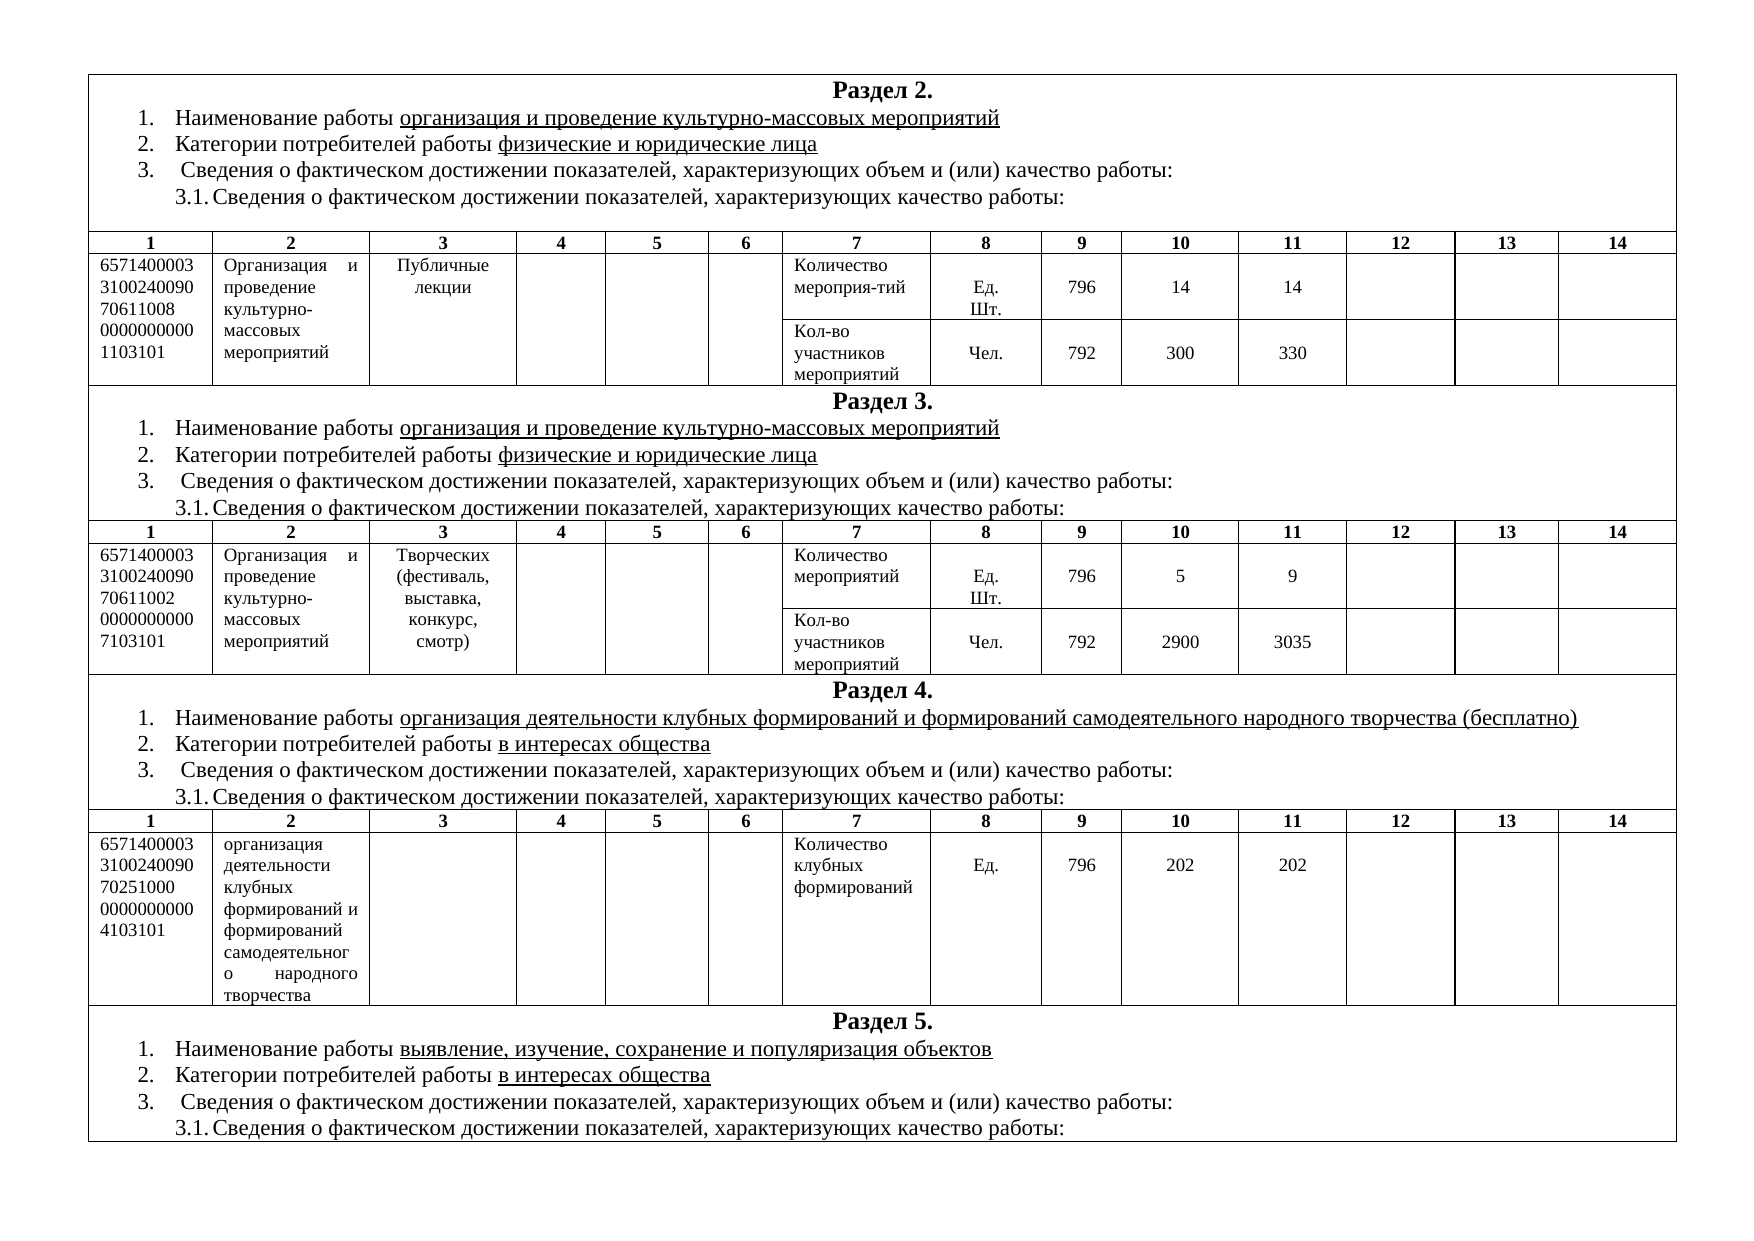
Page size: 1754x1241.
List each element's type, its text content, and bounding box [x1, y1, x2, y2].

table_cell 11 [1239, 521, 1346, 542]
table_cell Раздел 4. Наименование работы организация деятельности клубных формирований и формирований самодеятельного народного творчества (бесплатно) Категории потребителей работы в интересах общества Сведения о фактическом достижении показателей, характеризующих объем и (или) качество работы: Сведения о фактическом достижении показателей, характеризующих качество работы: [89, 675, 1676, 809]
table_cell 1 [89, 521, 212, 542]
table_cell 4 [517, 521, 605, 542]
table_cell [517, 544, 605, 674]
table_cell 796 [1042, 833, 1121, 1005]
table_cell 7 [783, 521, 930, 542]
table_cell 10 [1122, 810, 1238, 832]
table_cell [1347, 833, 1454, 1005]
table_cell Кол-во участников мероприятий [783, 609, 930, 674]
table_cell 9 [1042, 810, 1121, 832]
table_cell 4 [517, 810, 605, 832]
table_cell 2 [213, 810, 369, 832]
table_cell [1456, 609, 1558, 674]
table_cell Раздел 2. Наименование работы организация и проведение культурно-массовых мероприятий Категории потребителей работы физические и юридические лица Сведения о фактическом достижении показателей, характеризующих объем и (или) качество работы: Сведения о фактическом достижении показателей, характеризующих качество работы: [89, 75, 1676, 231]
table_cell 6571400003310024009070611008 00000000001103101 [89, 254, 212, 385]
table_cell [1456, 544, 1558, 608]
table_cell [606, 833, 708, 1005]
table_cell [517, 833, 605, 1005]
table_cell 8 [931, 521, 1041, 542]
table_cell 1 [89, 232, 212, 253]
table_cell Кол-во участников мероприятий [783, 320, 930, 385]
table_cell 7 [783, 810, 930, 832]
table_cell 14 [1559, 521, 1676, 542]
table_cell [1559, 544, 1676, 608]
table_cell 1 [89, 810, 212, 832]
table_cell 792 [1042, 320, 1121, 385]
table_cell [709, 544, 782, 674]
table_cell 12 [1347, 232, 1454, 253]
table_cell [1456, 254, 1558, 319]
table_cell 2 [213, 232, 369, 253]
table_cell 10 [1122, 521, 1238, 542]
table_cell Творческих (фестиваль, выставка, конкурс, смотр) [370, 544, 516, 674]
table_cell 13 [1456, 232, 1558, 253]
table_cell [1559, 254, 1676, 319]
table_cell Чел. [931, 320, 1041, 385]
table_cell 14 [1559, 810, 1676, 832]
table_cell 3035 [1239, 609, 1346, 674]
table_cell 12 [1347, 521, 1454, 542]
table_cell [1559, 609, 1676, 674]
table_cell 202 [1122, 833, 1238, 1005]
table_cell [517, 254, 605, 385]
table_cell Количество клубных формирований [783, 833, 930, 1005]
table_cell [1559, 320, 1676, 385]
table_cell 330 [1239, 320, 1346, 385]
table_cell Ед. Шт. [931, 254, 1041, 319]
table_cell Чел. [931, 609, 1041, 674]
table_cell 6 [709, 810, 782, 832]
table_cell 5 [606, 521, 708, 542]
table_cell 6 [709, 232, 782, 253]
table_cell Ед. [931, 833, 1041, 1005]
table_cell [1347, 544, 1454, 608]
table_cell Количество мероприя-тий [783, 254, 930, 319]
table_cell 9 [1042, 521, 1121, 542]
table_cell 5 [1122, 544, 1238, 608]
table_cell 10 [1122, 232, 1238, 253]
table_cell [606, 544, 708, 674]
table_cell 4 [517, 232, 605, 253]
table_cell 9 [1239, 544, 1346, 608]
table_cell 6 [709, 521, 782, 542]
table_cell 792 [1042, 609, 1121, 674]
table_cell 202 [1239, 833, 1346, 1005]
table_cell 14 [1122, 254, 1238, 319]
table_cell 3 [370, 521, 516, 542]
table_cell Организация и проведение культурно-массовых мероприятий [213, 254, 369, 385]
table_cell 3 [370, 810, 516, 832]
table_cell [1347, 320, 1454, 385]
table_cell 11 [1239, 232, 1346, 253]
table_cell 796 [1042, 544, 1121, 608]
table_cell 7 [783, 232, 930, 253]
table_cell 3 [370, 232, 516, 253]
table_cell организация деятельности клубных формирований и формирований самодеятельного народного творчества [213, 833, 369, 1005]
table_cell 8 [931, 232, 1041, 253]
table_cell 300 [1122, 320, 1238, 385]
table_cell 6571400003310024009070611002 00000000007103101 [89, 544, 212, 674]
table_cell Организация и проведение культурно-массовых мероприятий [213, 544, 369, 674]
table_cell [1559, 833, 1676, 1005]
table_cell 13 [1456, 810, 1558, 832]
table_cell [1347, 254, 1454, 319]
table_cell [709, 833, 782, 1005]
table_cell 13 [1456, 521, 1558, 542]
table_cell [709, 254, 782, 385]
table_cell Публичные лекции [370, 254, 516, 385]
table_cell 11 [1239, 810, 1346, 832]
table_cell 9 [1042, 232, 1121, 253]
table_cell [370, 833, 516, 1005]
table_cell 14 [1239, 254, 1346, 319]
table_cell Раздел 3. Наименование работы организация и проведение культурно-массовых мероприятий Категории потребителей работы физические и юридические лица Сведения о фактическом достижении показателей, характеризующих объем и (или) качество работы: Сведения о фактическом достижении показателей, характеризующих качество работы: [89, 386, 1676, 520]
table_cell 14 [1559, 232, 1676, 253]
table_cell Раздел 5. Наименование работы выявление, изучение, сохранение и популяризация объектов Категории потребителей работы в интересах общества Сведения о фактическом достижении показателей, характеризующих объем и (или) качество работы: Сведения о фактическом достижении показателей, характеризующих качество работы: [89, 1006, 1676, 1141]
table_cell Количество мероприятий [783, 544, 930, 608]
table_cell 5 [606, 232, 708, 253]
table_cell 6571400003310024009070251000 00000000004103101 [89, 833, 212, 1005]
table_cell [1456, 833, 1558, 1005]
table_cell 12 [1347, 810, 1454, 832]
table_cell 796 [1042, 254, 1121, 319]
table_cell 2900 [1122, 609, 1238, 674]
table_cell 8 [931, 810, 1041, 832]
table_cell Ед. Шт. [931, 544, 1041, 608]
table_cell [606, 254, 708, 385]
table_cell 5 [606, 810, 708, 832]
table_cell 2 [213, 521, 369, 542]
table_cell [1456, 320, 1558, 385]
table_cell [1347, 609, 1454, 674]
